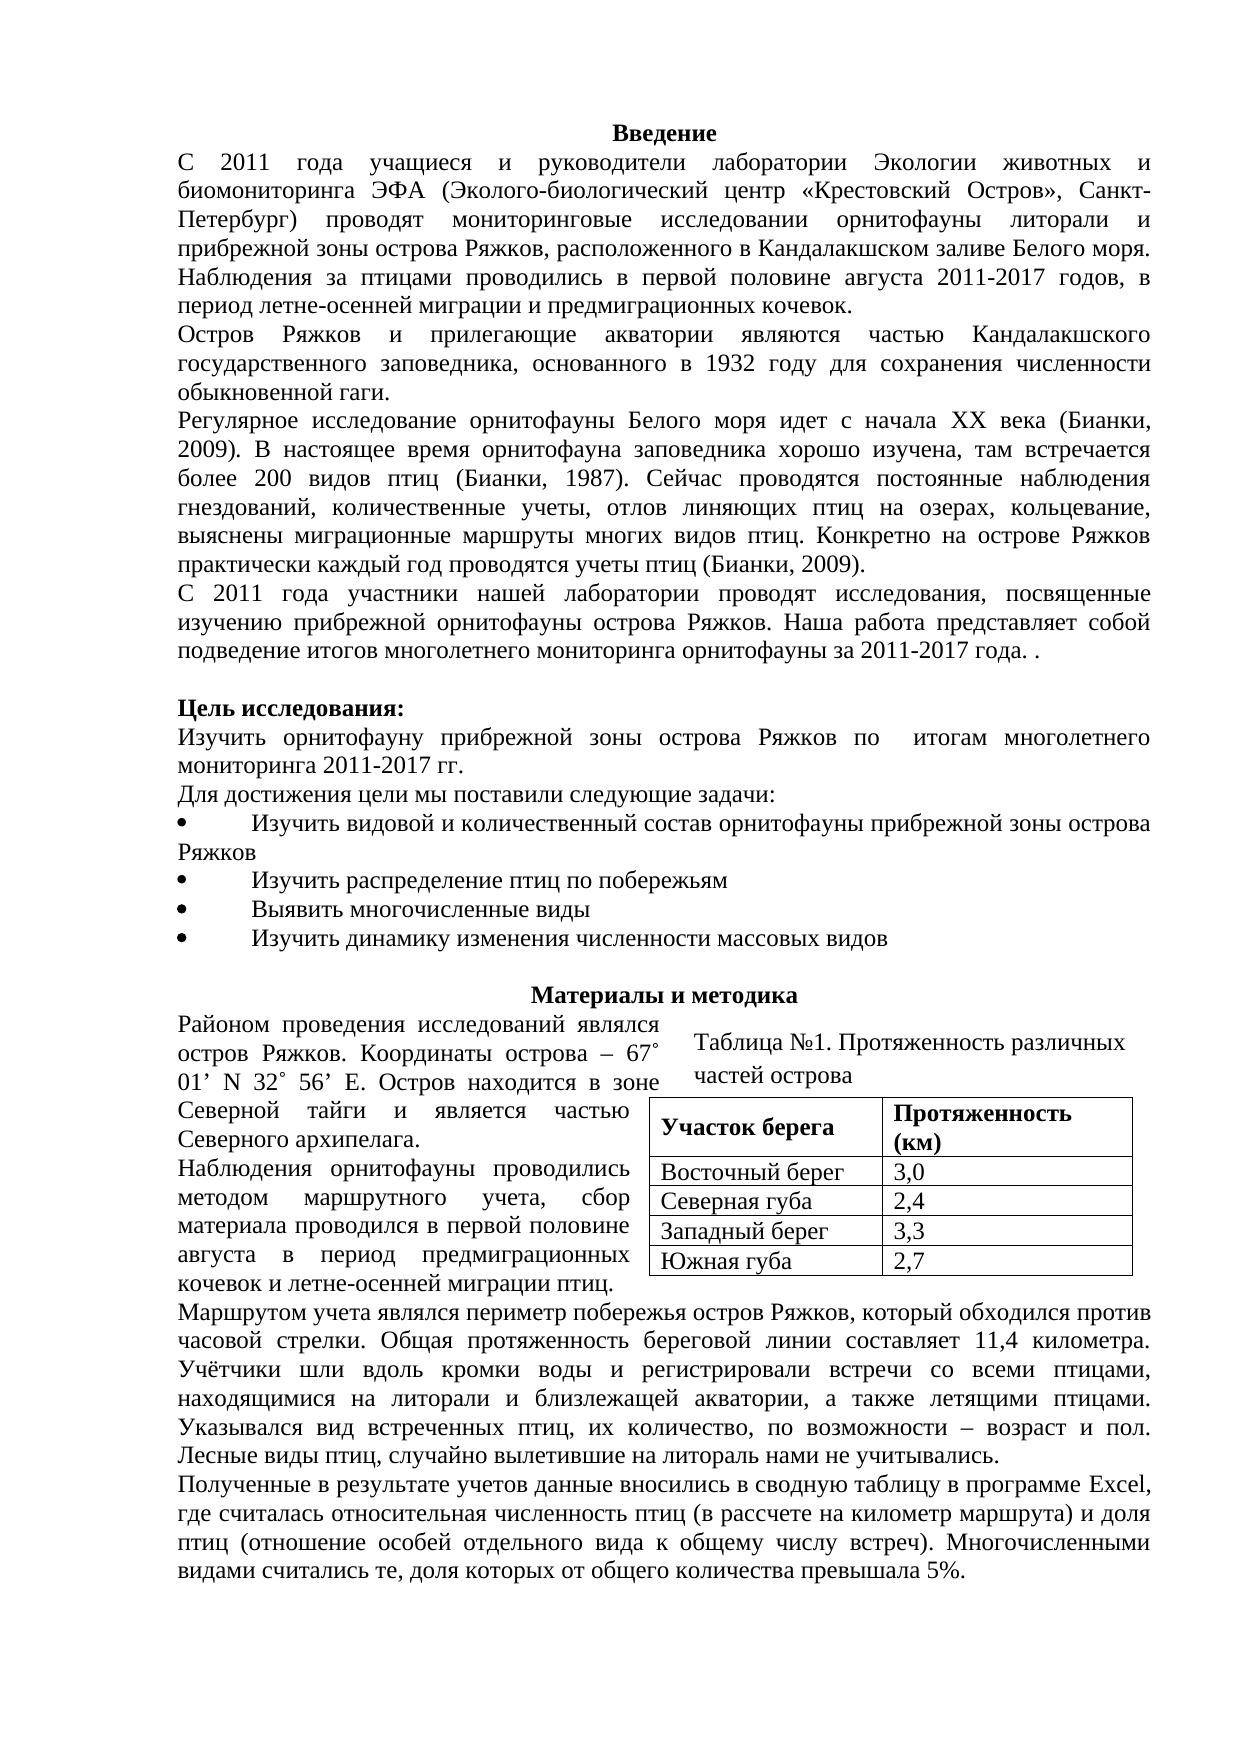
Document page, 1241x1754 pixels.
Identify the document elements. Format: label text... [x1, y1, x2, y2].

text Маршрутом учета являлся периметр побережья остров Ряжков, который обходился против часовой стрелки. Общая протяженность береговой линии составляет 11,4 километра. Учётчики шли вдоль кромки воды и регистрировали встречи со всеми птицами, находящимися на литорали и близлежащей акватории, а также летящими птицами. Указывался вид встреченных птиц, их количество, по возможности – возраст и пол. Лесные виды птиц, случайно вылетившие на литораль нами не учитывались. [177, 1297, 1152, 1469]
text Изучить орнитофауну прибрежной зоны острова Ряжков по итогам многолетнего мониторинга 2011-2017 гг. [177, 722, 1152, 779]
text С 2011 года участники нашей лаборатории проводят исследования, посвященные изучению прибрежной орнитофауны острова Ряжков. Наша работа представляет собой подведение итогов многолетнего мониторинга орнитофауны за 2011-2017 года. . [177, 578, 1152, 664]
table_cell Южная губа [650, 1246, 882, 1275]
table_cell Западный берег [650, 1216, 882, 1245]
text Районом проведения исследований являлся остров Ряжков. Координаты острова – 67˚ 01’ N 32˚ 56’ E. Остров находится в зоне Северной тайги и является частью Северного архипелага. [177, 1009, 1152, 1153]
table_cell 3,0 [883, 1157, 1132, 1185]
table_cell 2,7 [883, 1246, 1132, 1275]
list Изучить динамику изменения численности массовых видов [177, 923, 1152, 952]
table_cell Северная губа [650, 1186, 882, 1215]
table_header Протяженность (км) [883, 1098, 1132, 1156]
table_cell Восточный берег [650, 1157, 882, 1185]
table_cell 2,4 [883, 1186, 1132, 1215]
text Регулярное исследование орнитофауны Белого моря идет с начала XX века (Бианки, 2009). В настоящее время орнитофауна заповедника хорошо изучена, там встречается более 200 видов птиц (Бианки, 1987). Сейчас проводятся постоянные наблюдения гнездований, количественные учеты, отлов линяющих птиц на озерах, кольцевание, выяснены миграционные маршруты многих видов птиц. Конкретно на острове Ряжков практически каждый год проводятся учеты птиц (Бианки, 2009). [177, 406, 1152, 578]
table_header Участок берега [650, 1098, 882, 1156]
list Изучить видовой и количественный состав орнитофауны прибрежной зоны острова Ряжков [177, 808, 1152, 866]
text Остров Ряжков и прилегающие акватории являются частью Кандалакшского государственного заповедника, основанного в 1932 году для сохранения численности обыкновенной гаги. [177, 319, 1152, 406]
text Для достижения цели мы поставили следующие задачи: [177, 779, 1152, 808]
list Изучить распределение птиц по побережьям [177, 866, 1152, 894]
text Наблюдения орнитофауны проводились методом маршрутного учета, сбор материала проводился в первой половине августа в период предмиграционных кочевок и летне-осенней миграции птиц. [177, 1153, 1152, 1297]
text Цель исследования: [177, 693, 1152, 722]
text С 2011 года учащиеся и руководители лаборатории Экологии животных и биомониторинга ЭФА (Эколого-биологический центр «Крестовский Остров», Санкт-Петербург) проводят мониторинговые исследовании орнитофауны литорали и прибрежной зоны острова Ряжков, расположенного в Кандалакшском заливе Белого моря. Наблюдения за птицами проводились в первой половине августа 2011-2017 годов, в период летне-осенней миграции и предмиграционных кочевок. [177, 147, 1152, 319]
text Полученные в результате учетов данные вносились в сводную таблицу в программе Excel, где считалась относительная численность птиц (в рассчете на километр маршрута) и доля птиц (отношение особей отдельного вида к общему числу встреч). Многочисленными видами считались те, доля которых от общего количества превышала 5%. [177, 1469, 1152, 1584]
table_cell 3,3 [883, 1216, 1132, 1245]
list Выявить многочисленные виды [177, 894, 1152, 923]
text Введение [177, 118, 1152, 147]
text Материалы и методика [177, 981, 1152, 1009]
